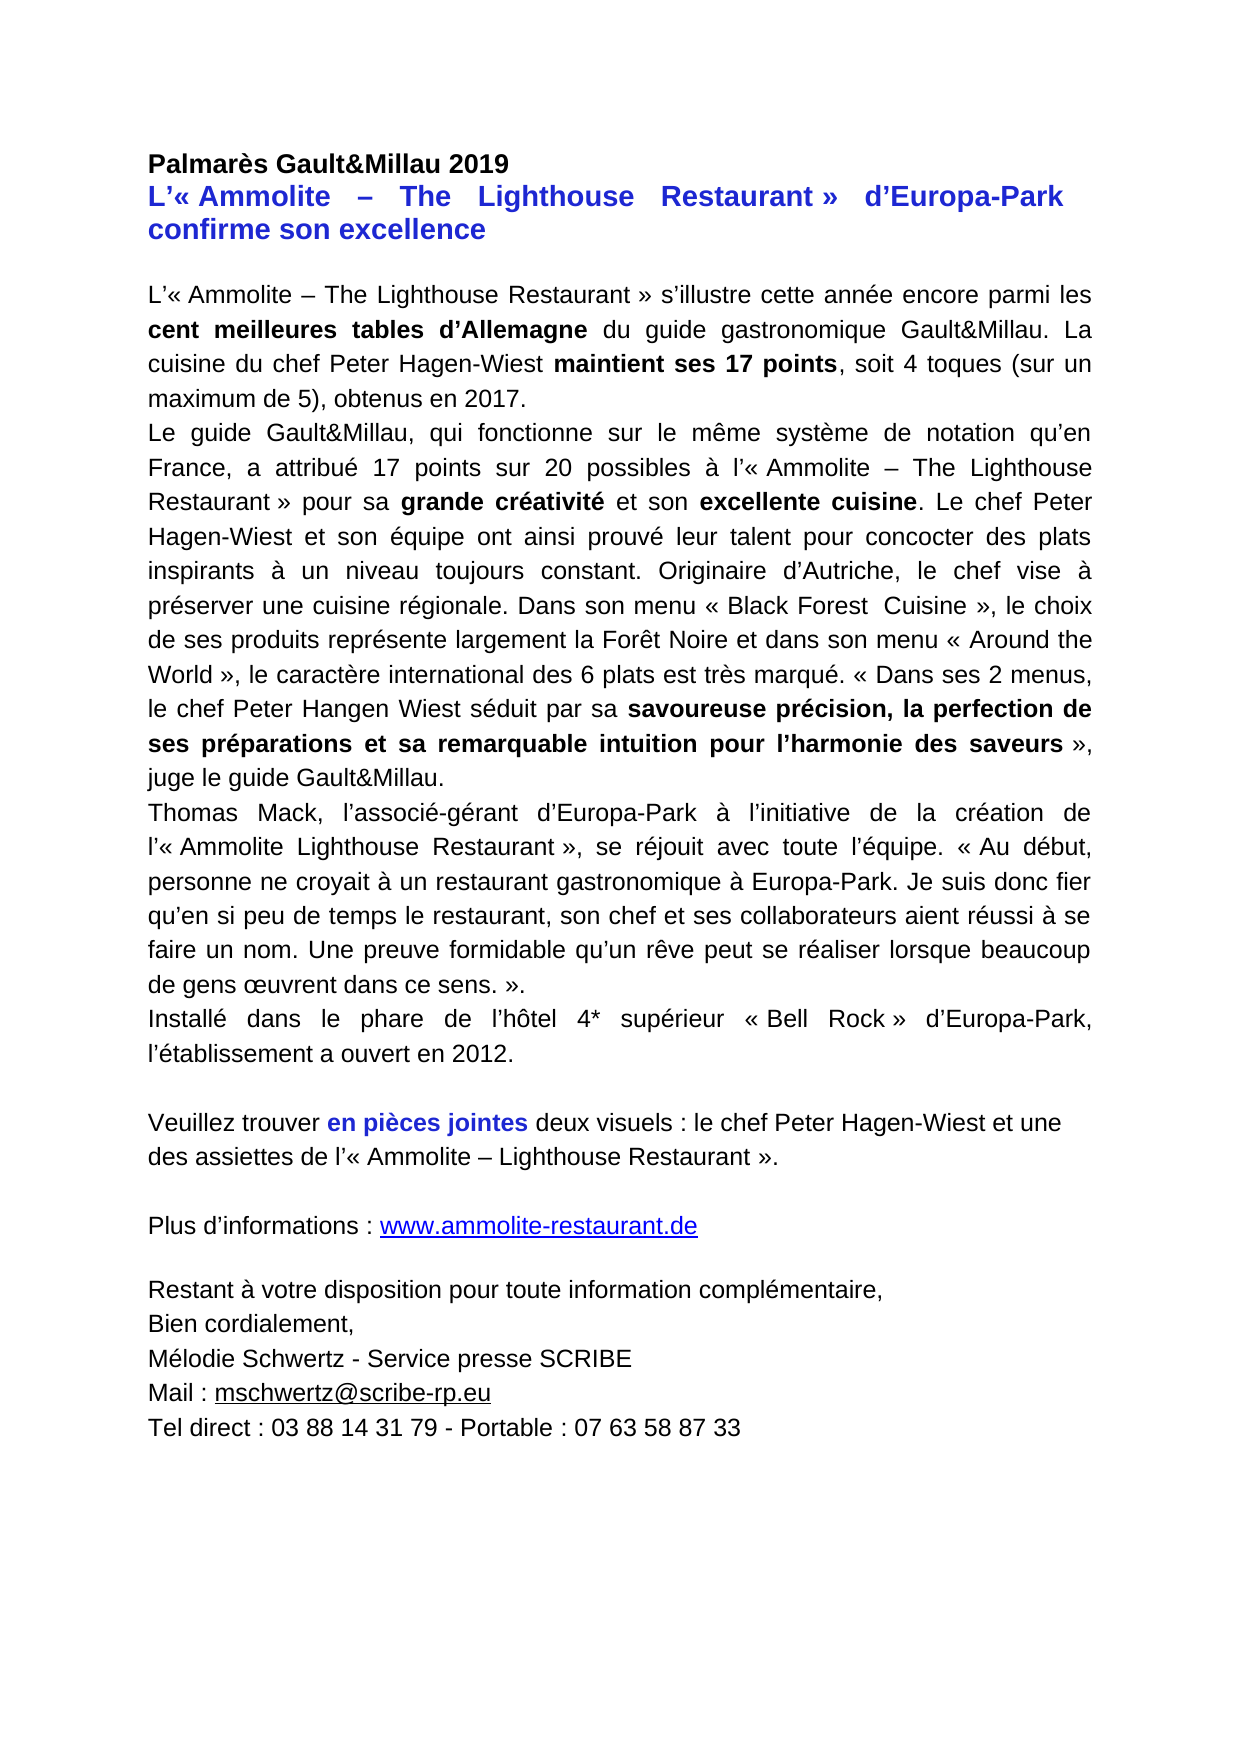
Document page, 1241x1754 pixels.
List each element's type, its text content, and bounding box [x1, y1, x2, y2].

text Plus d’informations : www.ammolite-restaurant.de [148, 1211, 1093, 1240]
text Veuillez trouver en pièces jointes deux visuels : le chef Peter Hagen-Wiest et une des assiettes de l’« Ammolite – Lighthouse Restaurant ». [148, 1108, 1093, 1171]
text Thomas Mack, l’associé-gérant d’Europa-Park à l’initiative de la création de l’« Ammolite Lighthouse Restaurant », se réjouit avec toute l’équipe. « Au début, personne ne croyait à un restaurant gastronomique à Europa-Park. Je suis donc fier qu’en si peu de temps le restaurant, son chef et ses collaborateurs aient réussi à se faire un nom. Une preuve formidable qu’un rêve peut se réaliser lorsque beaucoup de gens œuvrent dans ce sens. ». [148, 798, 1093, 999]
text Installé dans le phare de l’hôtel 4* supérieur « Bell Rock » d’Europa-Park, l’établissement a ouvert en 2012. [148, 1004, 1093, 1068]
text Tel direct : 03 88 14 31 79 - Portable : 07 63 58 87 33 [148, 1412, 1093, 1441]
text Palmarès Gault&Millau 2019 [148, 148, 1064, 179]
text L’« Ammolite – The Lighthouse Restaurant » s’illustre cette année encore parmi les cent meilleures tables d’Allemagne du guide gastronomique Gault&Millau. La cuisine du chef Peter Hagen-Wiest maintient ses 17 points, soit 4 toques (sur un maximum de 5), obtenus en 2017. [148, 280, 1093, 413]
text L’« Ammolite – The Lighthouse Restaurant » d’Europa-Park confirme son excellence [148, 179, 1064, 246]
text Le guide Gault&Millau, qui fonctionne sur le même système de notation qu’en France, a attribué 17 points sur 20 possibles à l’« Ammolite – The Lighthouse Restaurant » pour sa grande créativité et son excellente cuisine. Le chef Peter Hagen-Wiest et son équipe ont ainsi prouvé leur talent pour concocter des plats inspirants à un niveau toujours constant. Originaire d’Autriche, le chef vise à préserver une cuisine régionale. Dans son menu « Black Forest Cuisine », le choix de ses produits représente largement la Forêt Noire et dans son menu « Around the World », le caractère international des 6 plats est très marqué. « Dans ses 2 menus, le chef Peter Hangen Wiest séduit par sa savoureuse précision, la perfection de ses préparations et sa remarquable intuition pour l’harmonie des saveurs », juge le guide Gault&Millau. [148, 418, 1093, 792]
text Mail : mschwertz@scribe-rp.eu [148, 1378, 1093, 1407]
text Bien cordialement, [148, 1309, 1093, 1338]
text Mélodie Schwertz - Service presse SCRIBE [148, 1343, 1093, 1372]
text Restant à votre disposition pour toute information complémentaire, [148, 1274, 1093, 1303]
